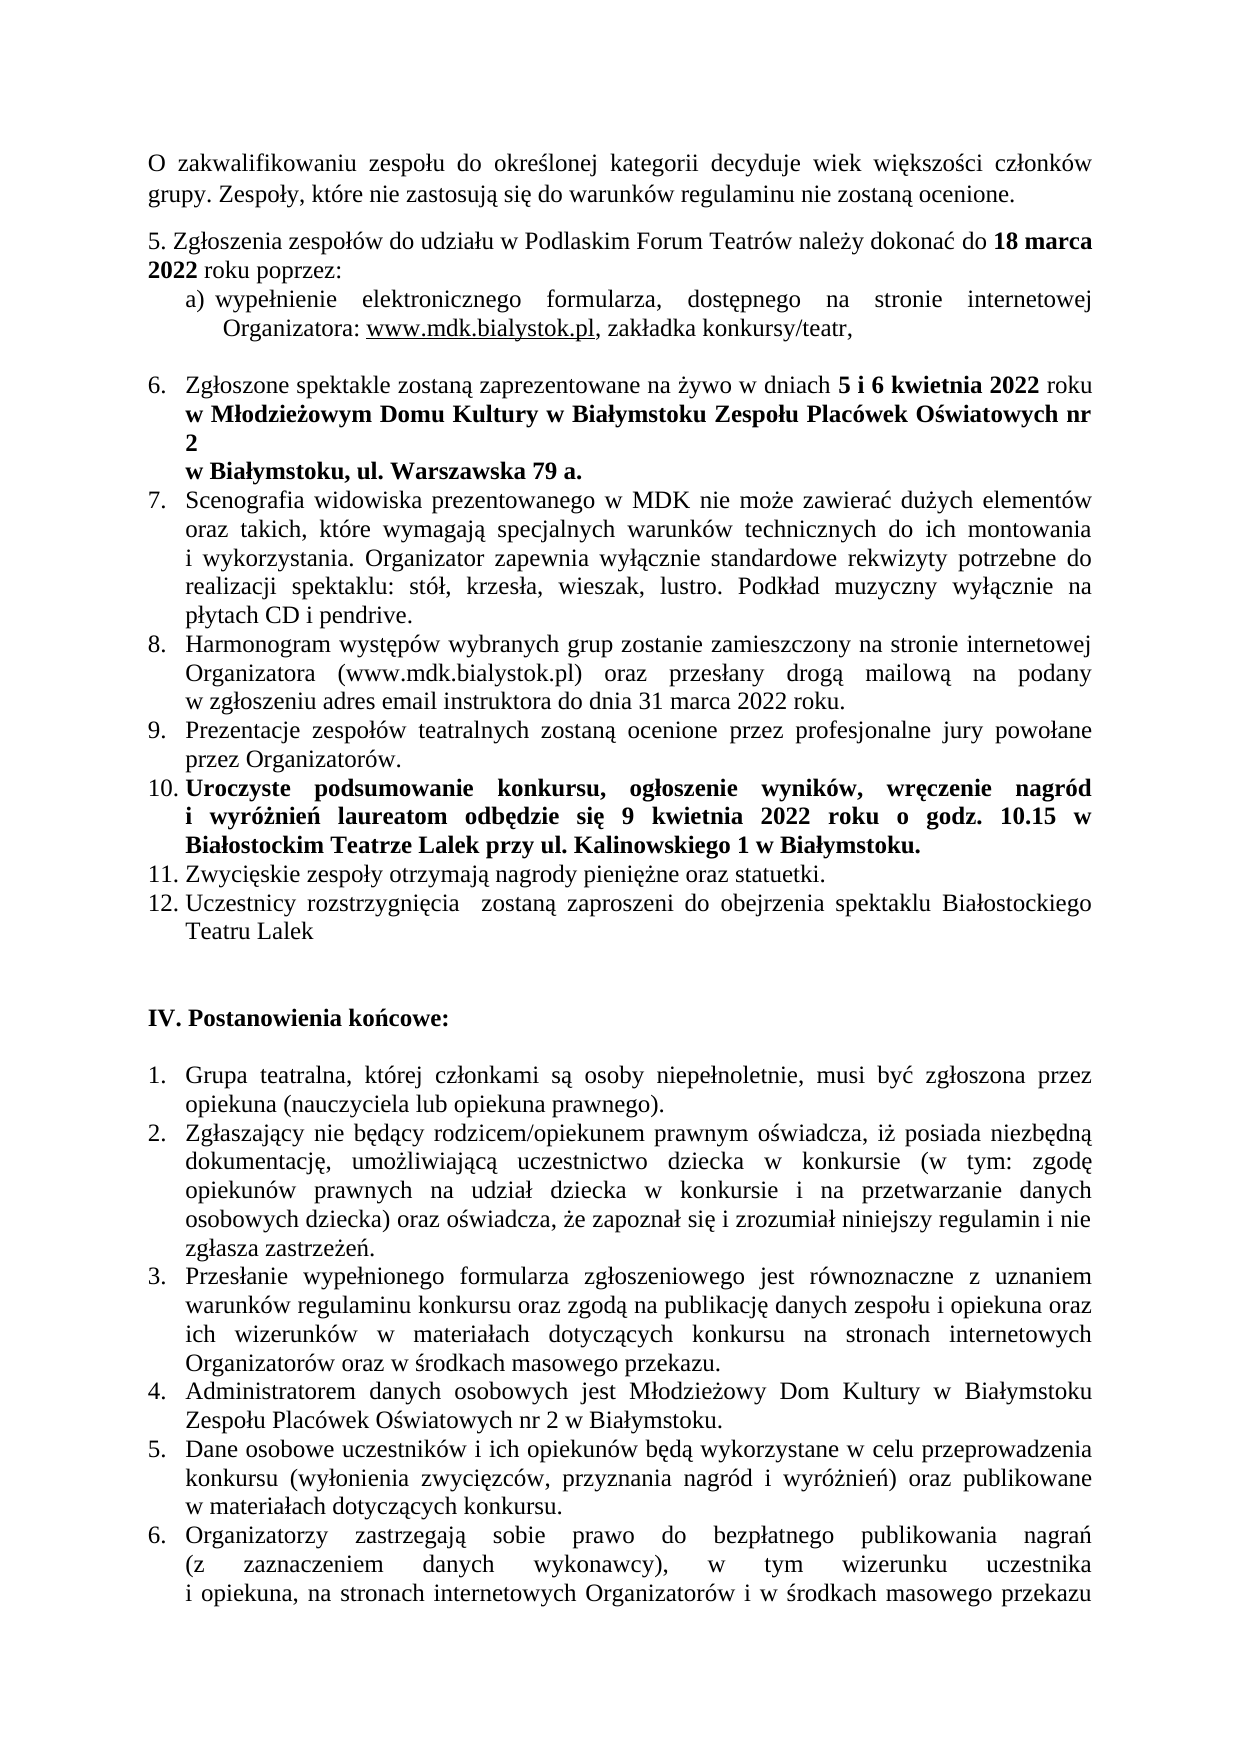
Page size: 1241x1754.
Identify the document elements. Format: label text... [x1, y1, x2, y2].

list Zgłoszone spektakle zostaną zaprezentowane na żywo w dniach 5 i 6 kwietnia 2022 roku w Młodzieżowym Domu Kultury w Białymstoku Zespołu Placówek Oświatowych nr 2 w Białymstoku, ul. Warszawska 79 a. [148, 370, 1093, 485]
list Scenografia widowiska prezentowanego w MDK nie może zawierać dużych elementów oraz takich, które wymagają specjalnych warunków technicznych do ich montowania i wykorzystania. Organizator zapewnia wyłącznie standardowe rekwizyty potrzebne do realizacji spektaklu: stół, krzesła, wieszak, lustro. Podkład muzyczny wyłącznie na płytach CD i pendrive. [148, 485, 1093, 629]
list Harmonogram występów wybranych grup zostanie zamieszczony na stronie internetowej Organizatora (www.mdk.bialystok.pl) oraz przesłany drogą mailową na podany w zgłoszeniu adres email instruktora do dnia 31 marca 2022 roku. [148, 629, 1093, 715]
text O zakwalifikowaniu zespołu do określonej kategorii decyduje wiek większości członków grupy. Zespoły, które nie zastosują się do warunków regulaminu nie zostaną ocenione. [148, 148, 1093, 207]
text 5. Zgłoszenia zespołów do udziału w Podlaskim Forum Teatrów należy dokonać do 18 marca 2022 roku poprzez: [148, 226, 1093, 284]
list Uroczyste podsumowanie konkursu, ogłoszenie wyników, wręczenie nagród i wyróżnień laureatom odbędzie się 9 kwietnia 2022 roku o godz. 10.15 w Białostockim Teatrze Lalek przy ul. Kalinowskiego 1 w Białymstoku. [148, 773, 1093, 859]
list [148, 1520, 1093, 1606]
list Zwycięskie zespoły otrzymają nagrody pieniężne oraz statuetki. [148, 859, 1093, 888]
text IV. Postanowienia końcowe: [148, 1003, 1093, 1031]
list Prezentacje zespołów teatralnych zostaną ocenione przez profesjonalne jury powołane przez Organizatorów. [148, 715, 1093, 773]
list wypełnienie elektronicznego formularza, dostępnego na stronie internetowej Organizatora: www.mdk.bialystok.pl, zakładka konkursy/teatr, [185, 284, 1093, 341]
list Dane osobowe uczestników i ich opiekunów będą wykorzystane w celu przeprowadzenia konkursu (wyłonienia zwycięzców, przyznania nagród i wyróżnień) oraz publikowane w materiałach dotyczących konkursu. [148, 1434, 1093, 1520]
list Przesłanie wypełnionego formularza zgłoszeniowego jest równoznaczne z uznaniem warunków regulaminu konkursu oraz zgodą na publikację danych zespołu i opiekuna oraz ich wizerunków w materiałach dotyczących konkursu na stronach internetowych Organizatorów oraz w środkach masowego przekazu. [148, 1261, 1093, 1376]
list Grupa teatralna, której członkami są osoby niepełnoletnie, musi być zgłoszona przez opiekuna (nauczyciela lub opiekuna prawnego). [148, 1060, 1093, 1118]
list Uczestnicy rozstrzygnięcia zostaną zaproszeni do obejrzenia spektaklu Białostockiego Teatru Lalek [148, 888, 1093, 945]
list Administratorem danych osobowych jest Młodzieżowy Dom Kultury w Białymstoku Zespołu Placówek Oświatowych nr 2 w Białymstoku. [148, 1376, 1093, 1434]
list Zgłaszający nie będący rodzicem/opiekunem prawnym oświadcza, iż posiada niezbędną dokumentację, umożliwiającą uczestnictwo dziecka w konkursie (w tym: zgodę opiekunów prawnych na udział dziecka w konkursie i na przetwarzanie danych osobowych dziecka) oraz oświadcza, że zapoznał się i zrozumiał niniejszy regulamin i nie zgłasza zastrzeżeń. [148, 1118, 1093, 1261]
